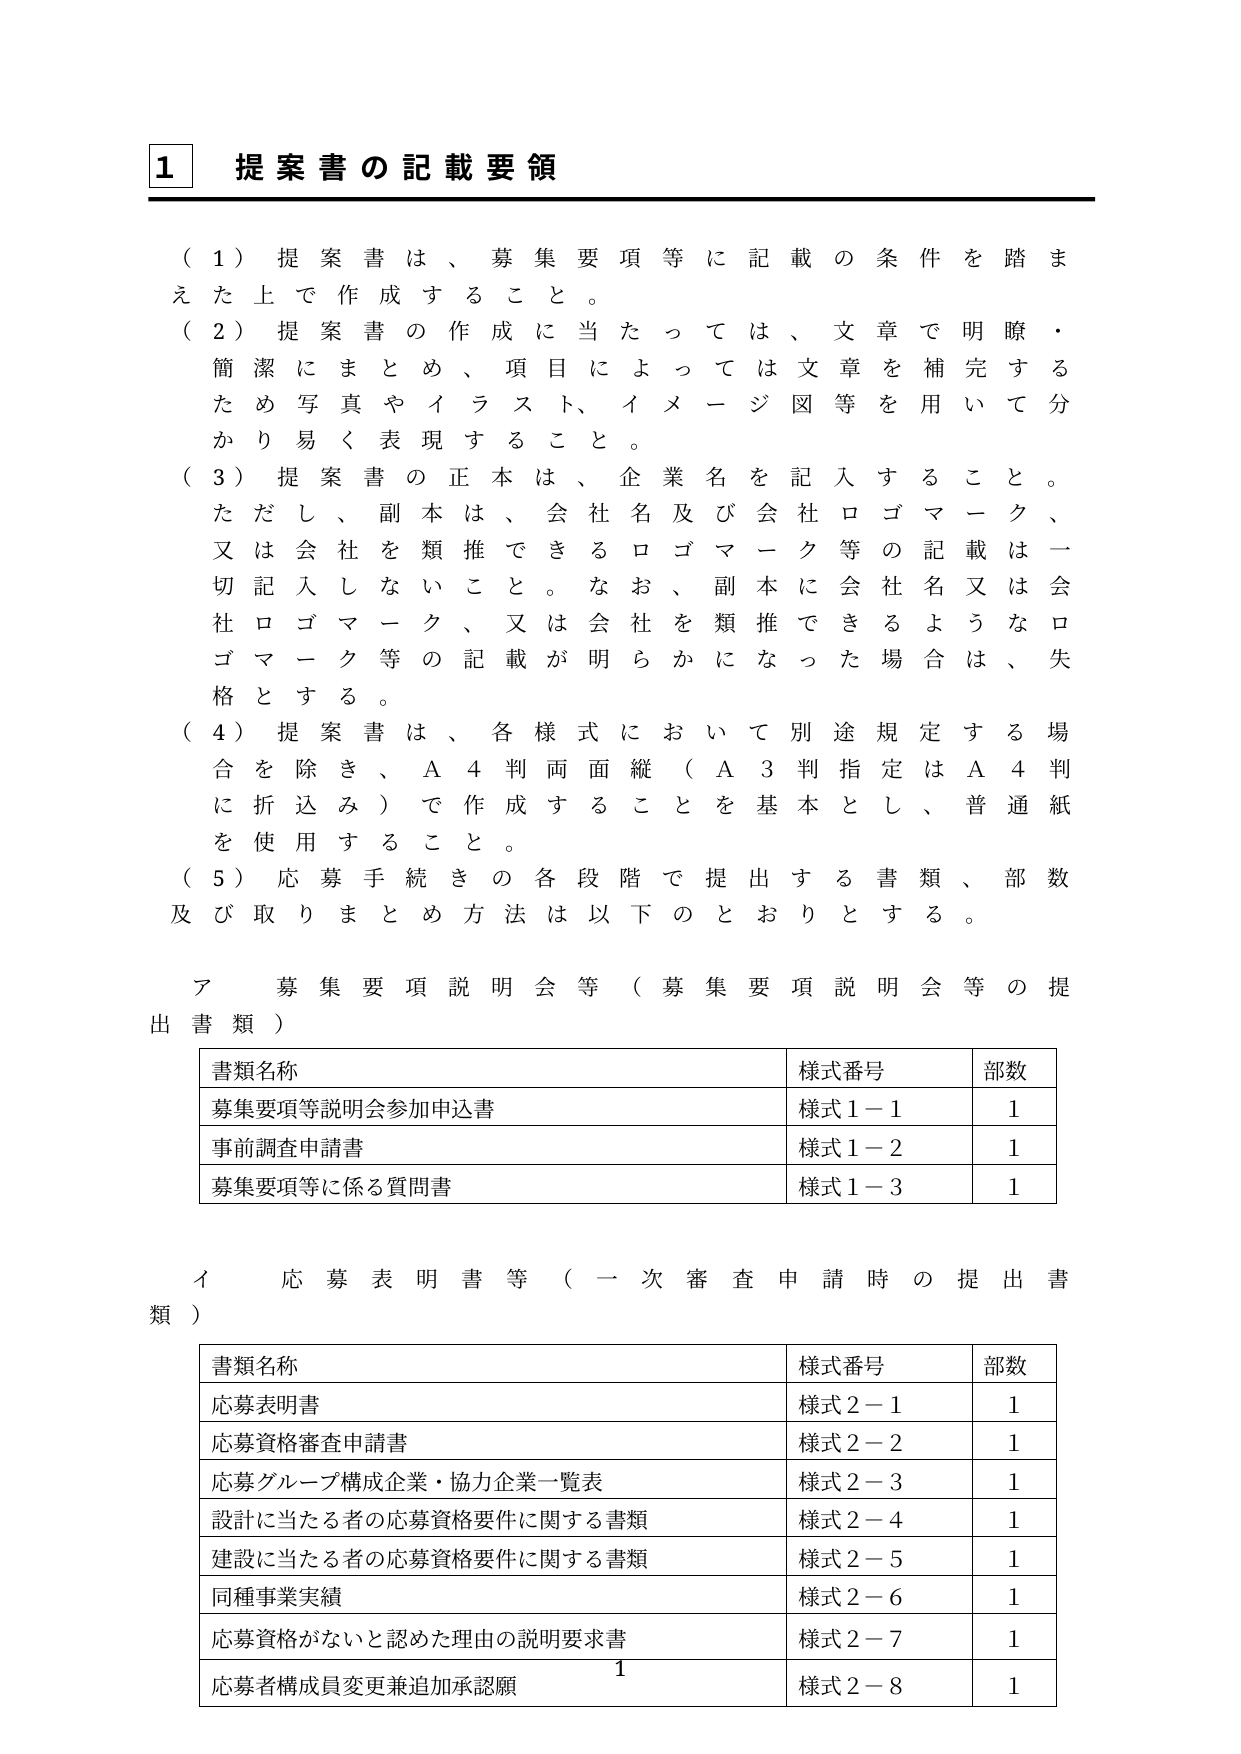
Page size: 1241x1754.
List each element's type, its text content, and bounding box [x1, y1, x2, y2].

text （5）応募手続きの各段階で提出する書類、部数及び取りまとめ方法は以下のとおりとする。 [163, 859, 1091, 932]
text イ 応募表明書等（一次審査申請時の提出書類） [149, 1260, 1091, 1333]
text １ 提案書の記載要領 [149, 129, 1091, 197]
text （3）提案書の正本は、企業名を記入すること。ただし、副本は、会社名及び会社ロゴマーク、又は会社を類推できるロゴマーク等の記載は一切記入しないこと。なお、副本に会社名又は会社ロゴマーク、又は会社を類推できるようなロゴマーク等の記載が明らかになった場合は、失格とする。 [163, 458, 1091, 713]
text （2）提案書の作成に当たっては、文章で明瞭・簡潔にまとめ、項目によっては文章を補完するため写真やイラスト、イメージ図等を用いて分かり易く表現すること。 [163, 312, 1091, 458]
text （4）提案書は、各様式において別途規定する場合を除き、Ａ４判両面縦（Ａ３判指定はＡ４判に折込み）で作成することを基本とし、普通紙を使用すること。 [163, 713, 1091, 859]
text （1）提案書は、募集要項等に記載の条件を踏まえた上で作成すること。 [163, 239, 1091, 312]
text ア 募集要項説明会等（募集要項説明会等の提出書類） [149, 968, 1091, 1041]
